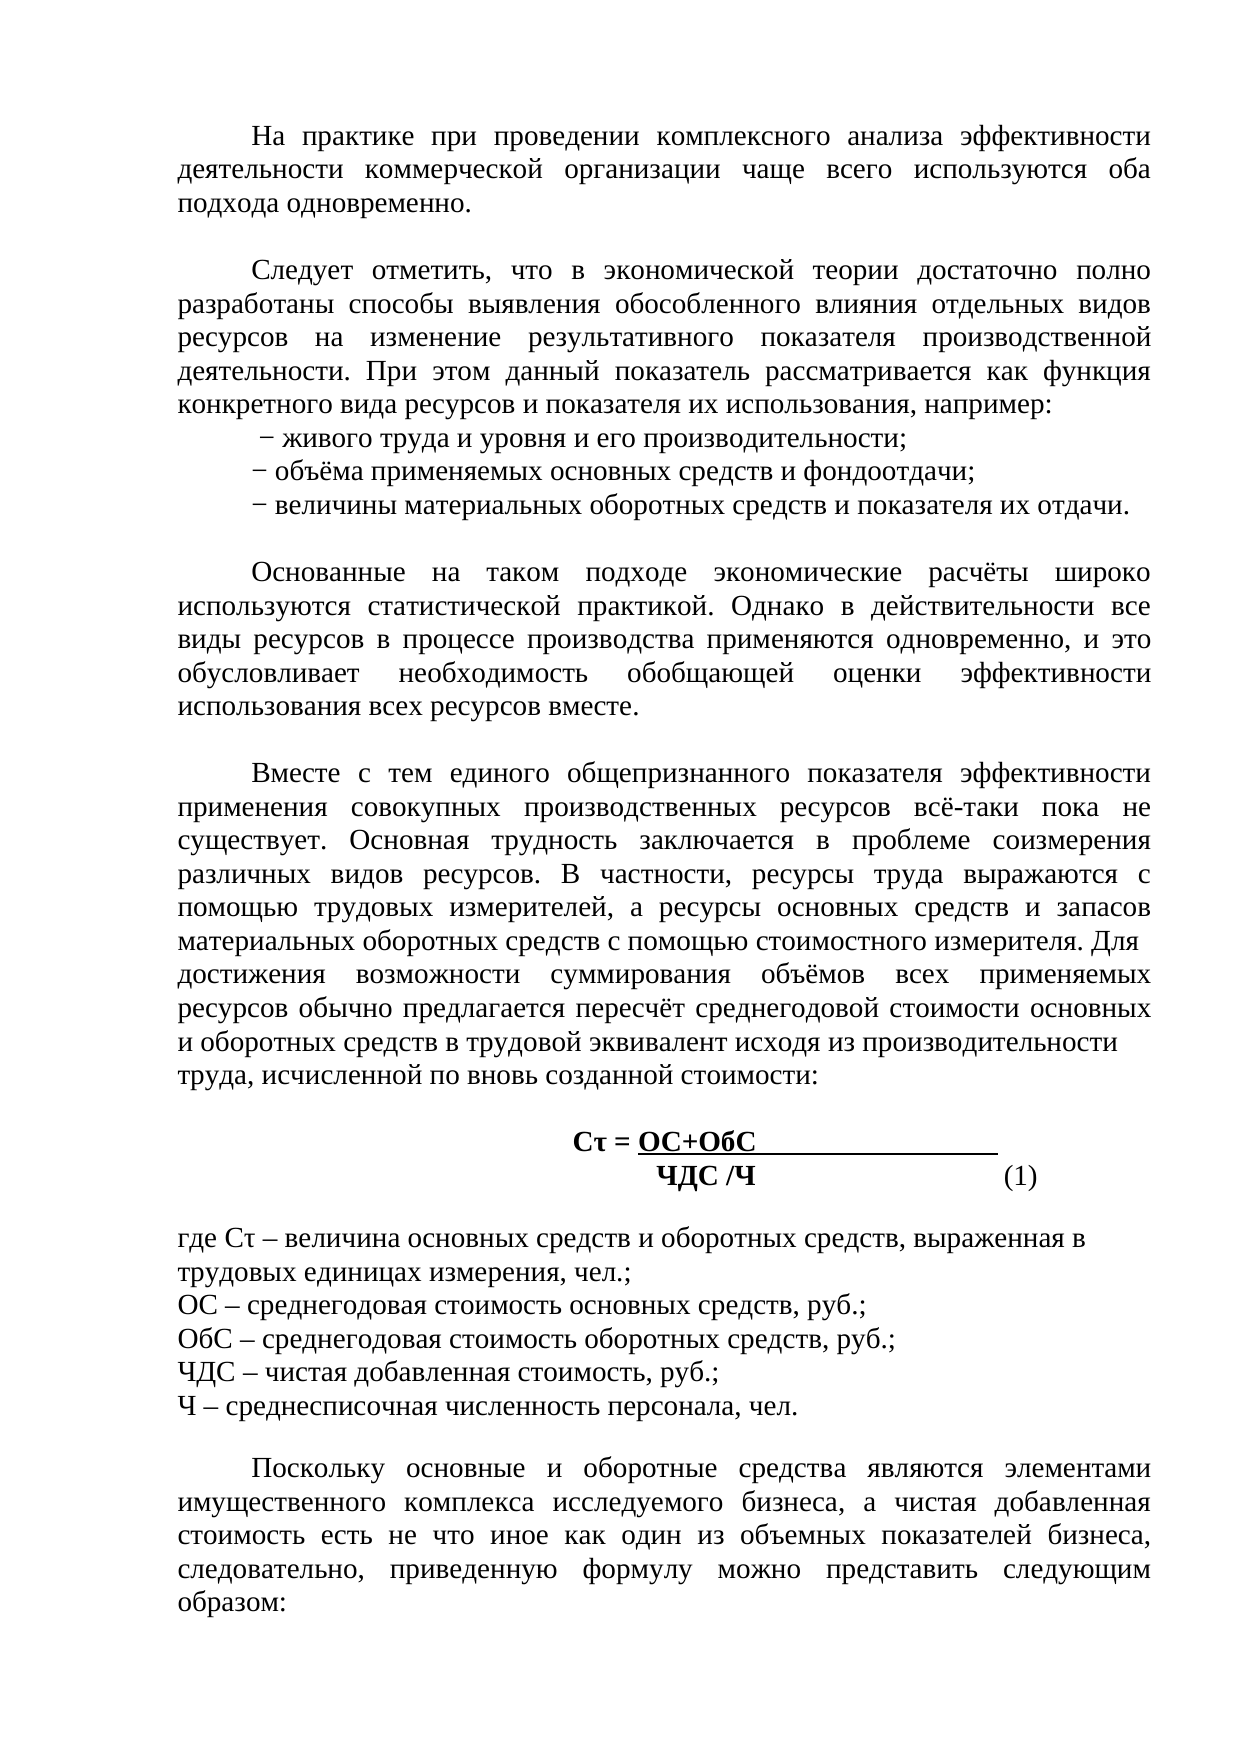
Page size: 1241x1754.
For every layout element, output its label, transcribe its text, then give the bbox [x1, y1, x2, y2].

text ОбС – среднегодовая стоимость оборотных средств, руб.; [177, 1321, 1152, 1354]
text − объёма применяемых основных средств и фондоотдачи; [177, 453, 1152, 487]
text − живого труда и уровня и его производительности; [177, 420, 1152, 453]
text ЧДС /Ч (1) [177, 1158, 1152, 1191]
text Ч – среднесписочная численность персонала, чел. [177, 1388, 1152, 1421]
text где Сτ – величина основных средств и оборотных средств, выраженная в [177, 1220, 1152, 1254]
text На практике при проведении комплексного анализа эффективности деятельности коммерческой организации чаще всего используются оба подхода одновременно. [177, 118, 1152, 219]
text ЧДС – чистая добавленная стоимость, руб.; [177, 1354, 1152, 1388]
text достижения возможности суммирования объёмов всех применяемых ресурсов обычно предлагается пересчёт среднегодовой стоимости основных и оборотных средств в трудовой эквивалент исходя из производительности [177, 957, 1152, 1057]
text ОС – среднегодовая стоимость основных средств, руб.; [177, 1287, 1152, 1321]
text Основанные на таком подходе экономические расчёты широко используются статистической практикой. Однако в действительности все виды ресурсов в процессе производства применяются одновременно, и это обусловливает необходимость обобщающей оценки эффективности использования всех ресурсов вместе. [177, 554, 1152, 722]
text Сτ = ОС+ОбС [177, 1124, 1152, 1158]
text трудовых единицах измерения, чел.; [177, 1254, 1152, 1287]
text Поскольку основные и оборотные средства являются элементами имущественного комплекса исследуемого бизнеса, а чистая добавленная стоимость есть не что иное как один из объемных показателей бизнеса, следовательно, приведенную формулу можно представить следующим образом: [177, 1450, 1152, 1618]
text − величины материальных оборотных средств и показателя их отдачи. [177, 487, 1152, 521]
text Следует отметить, что в экономической теории достаточно полно разработаны способы выявления обособленного влияния отдельных видов ресурсов на изменение результативного показателя производственной деятельности. При этом данный показатель рассматривается как функция конкретного вида ресурсов и показателя их использования, например: [177, 252, 1152, 420]
text труда, исчисленной по вновь созданной стоимости: [177, 1057, 1152, 1091]
text Вместе с тем единого общепризнанного показателя эффективности применения совокупных производственных ресурсов всё-таки пока не существует. Основная трудность заключается в проблеме соизмерения различных видов ресурсов. В частности, ресурсы труда выражаются с помощью трудовых измерителей, а ресурсы основных средств и запасов материальных оборотных средств с помощью стоимостного измерителя. Для [177, 755, 1152, 957]
